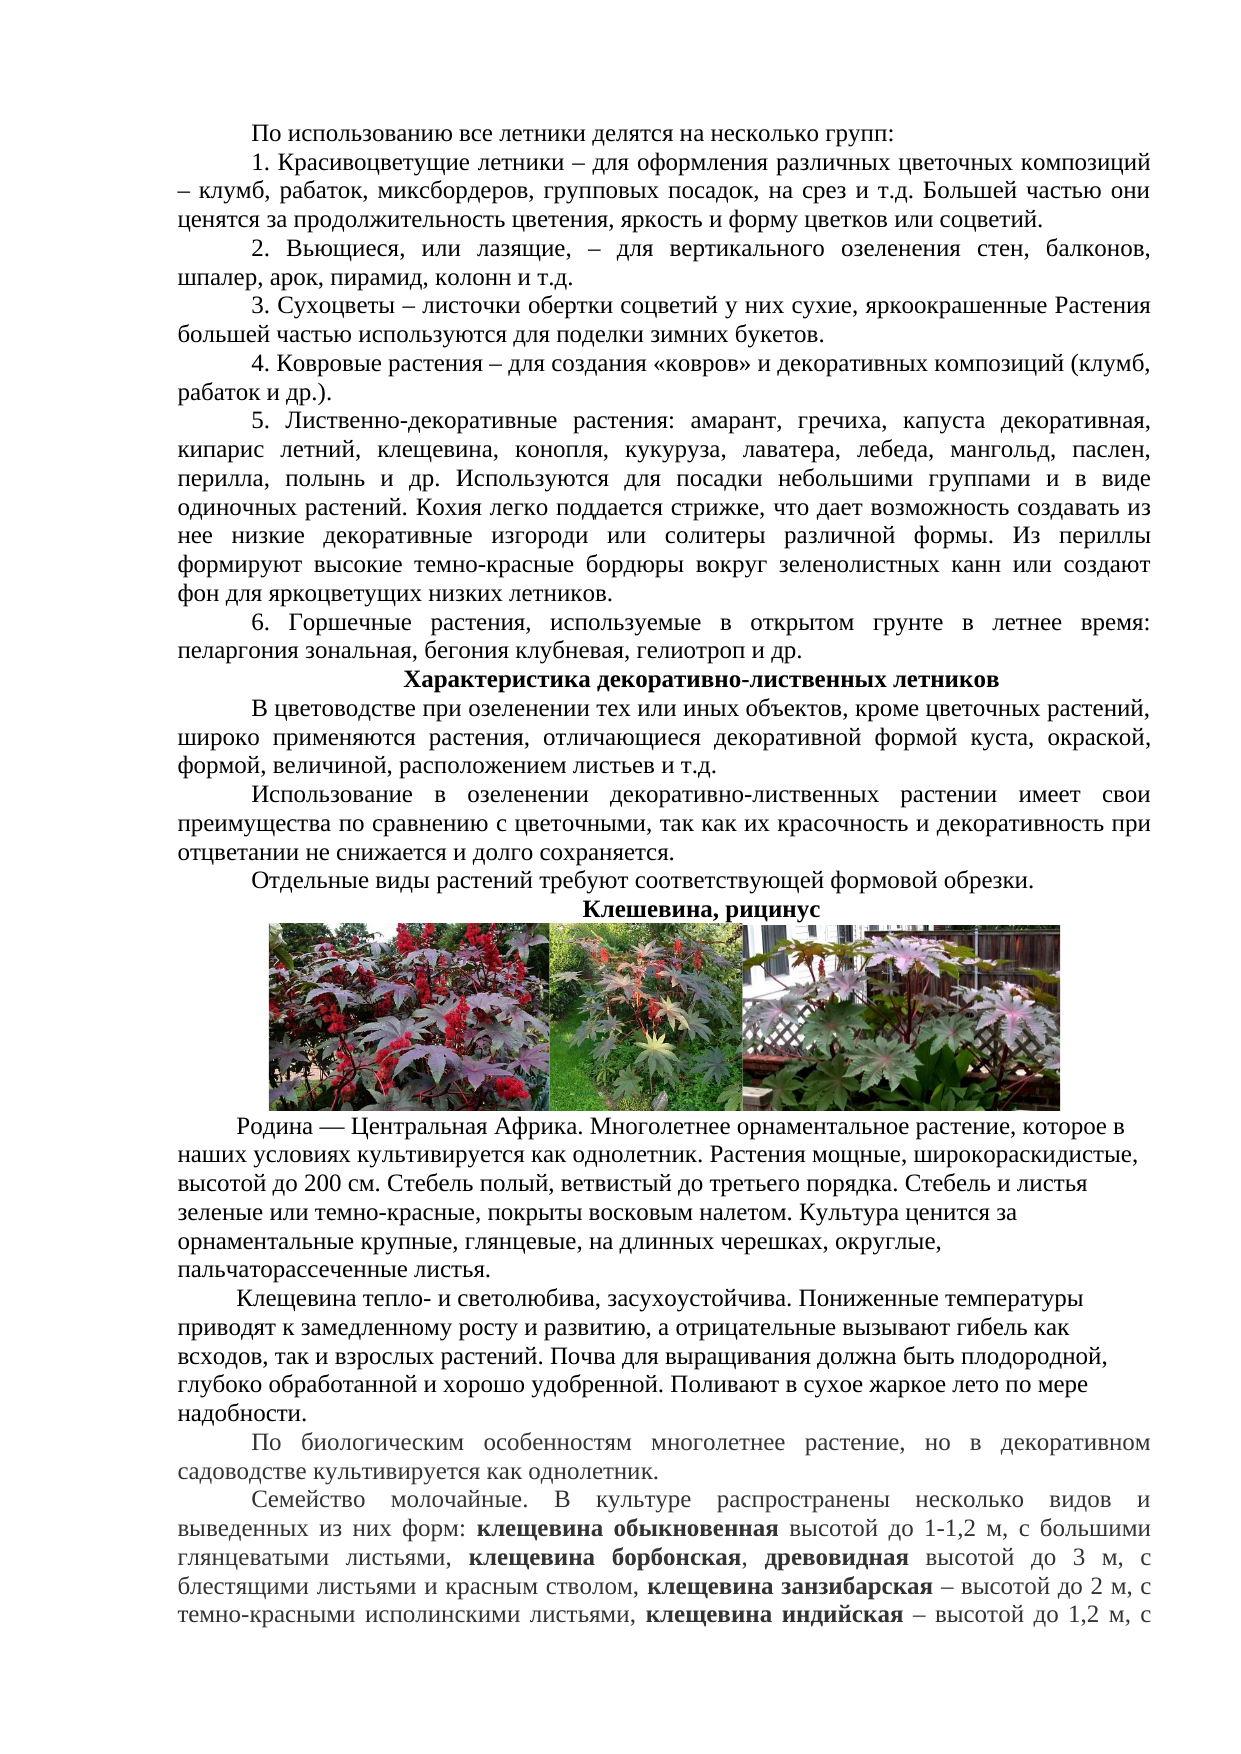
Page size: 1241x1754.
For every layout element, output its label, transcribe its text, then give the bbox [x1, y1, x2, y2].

text В цветоводстве при озеленении тех или иных объектов, кроме цветочных растений, широко применяются растения, отличающиеся декоративной формой куста, окраской, формой, величиной, расположением листьев и т.д. [177, 693, 1152, 779]
text Клещевина тепло- и светолюбива, засухоустойчива. Пониженные температуры приводят к замедленному росту и развитию, а отрицательные вызывают гибель как всходов, так и взрослых растений. Почва для выращивания должна быть плодородной, глубоко обработанной и хорошо удобренной. Поливают в сухое жаркое лето по мере надобности. [177, 1283, 1152, 1427]
text 2. Вьющиеся, или лазящие, – для вертикального озеленения стен, балконов, шпалер, арок, пирамид, колонн и т.д. [177, 233, 1152, 291]
text Родина — Центральная Африка. Многолетнее орнаментальное растение, которое в наших условиях культивируется как однолетник. Растения мощные, широкораскидистые, высотой до 200 см. Стебель полый, ветвистый до третьего порядка. Стебель и листья зеленые или темно-красные, покрыты восковым налетом. Культура ценится за орнаментальные крупные, глянцевые, на длинных черешках, округлые, пальчаторассеченные листья. [177, 1111, 1152, 1283]
text Отдельные виды растений требуют соответствующей формовой обрезки. [177, 866, 1152, 894]
text 1. Красивоцветущие летники – для оформления различных цветочных композиций – клумб, рабаток, миксбордеров, групповых посадок, на срез и т.д. Большей частью они ценятся за продолжительность цветения, яркость и форму цветков или соцветий. [177, 147, 1152, 233]
text Использование в озеленении декоративно-лиственных растении имеет свои преимущества по сравнению с цветочными, так как их красочность и декоративность при отцветании не снижается и долго сохраняется. [177, 779, 1152, 866]
text 5. Лиственно-декоративные растения: амарант, гречиха, капуста декоративная, кипарис летний, клещевина, конопля, кукуруза, лаватера, лебеда, мангольд, паслен, перилла, полынь и др. Используются для посадки небольшими группами и в виде одиночных растений. Кохия легко поддается стрижке, что дает возможность создавать из нее низкие декоративные изгороди или солитеры различной формы. Из периллы формируют высокие темно-красные бордюры вокруг зеленолистных канн или создают фон для яркоцветущих низких летников. [177, 406, 1152, 607]
text По биологическим особенностям многолетнее растение, но в декоративном садоводстве культивируется как однолетник. [177, 1427, 1152, 1484]
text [177, 1484, 1152, 1628]
text Характеристика декоративно-лиственных летников [177, 664, 1152, 693]
text 4. Ковровые растения – для создания «ковров» и декоративных композиций (клумб, рабаток и др.). [177, 348, 1152, 406]
text 6. Горшечные растения, используемые в открытом грунте в летнее время: пеларгония зональная, бегония клубневая, гелиотроп и др. [177, 607, 1152, 664]
text Клешевина, рицинус [177, 894, 1152, 923]
text 3. Сухоцветы – листочки обертки соцветий у них сухие, яркоокрашенные Растения большей частью используются для поделки зимних букетов. [177, 291, 1152, 348]
picture [268, 923, 1061, 1111]
text По использованию все летники делятся на несколько групп: [177, 118, 1152, 147]
